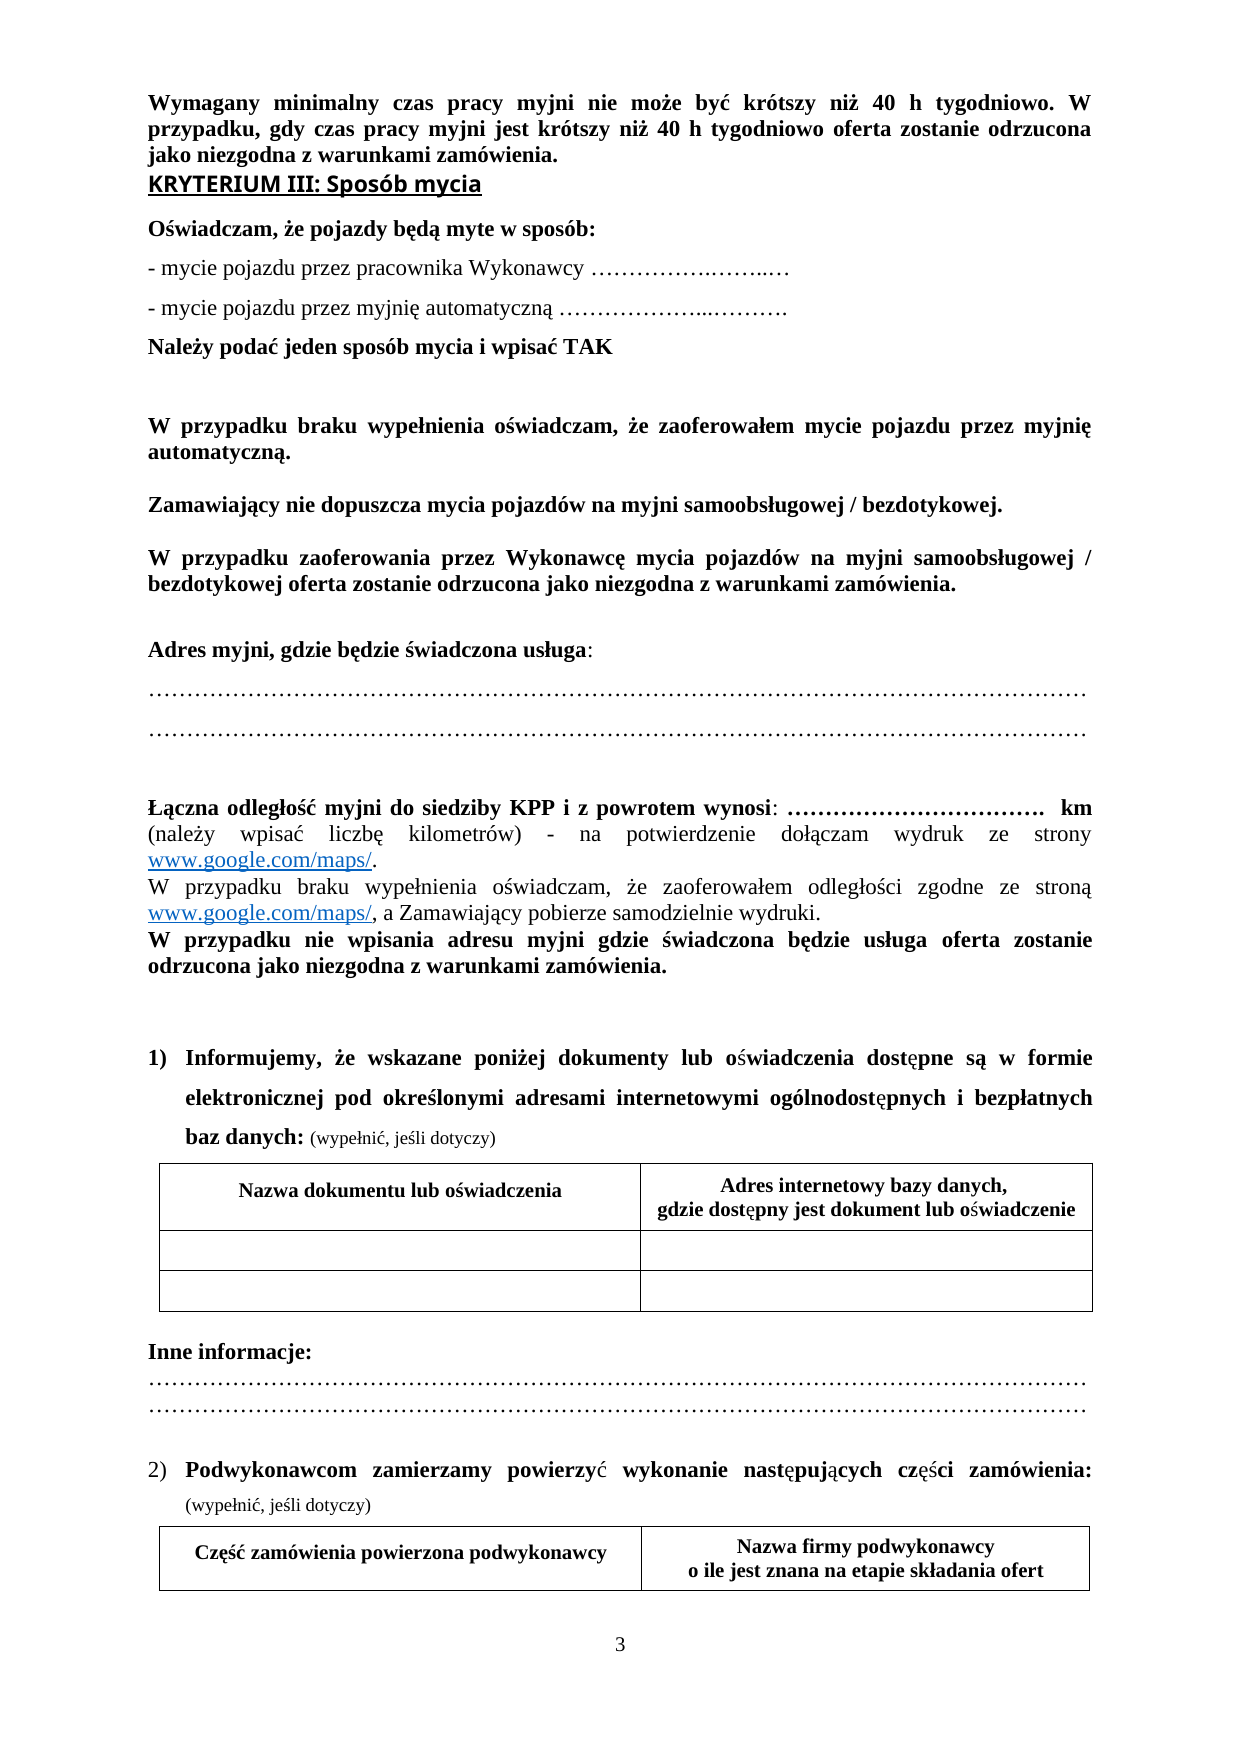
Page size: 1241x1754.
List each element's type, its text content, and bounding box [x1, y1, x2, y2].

table_cell [641, 1271, 1092, 1311]
table_header Nazwa firmy podwykonawcy o ile jest znana na etapie składania ofert [642, 1527, 1089, 1590]
table_header Część zamówienia powierzona podwykonawcy [160, 1527, 641, 1590]
text Adres myjni, gdzie będzie świadczona usługa: [148, 636, 1093, 662]
text Wymagany minimalny czas pracy myjni nie może być krótszy niż 40 h tygodniowo. W przypadku, gdy czas pracy myjni jest krótszy niż 40 h tygodniowo oferta zostanie odrzucona jako niezgodna z warunkami zamówienia. [148, 89, 1093, 168]
text ………………………………………………………………………………………………………………………………………………………………………………………………………………………… [148, 675, 1093, 741]
text W przypadku braku wypełnienia oświadczam, że zaoferowałem mycie pojazdu przez myjnię automatyczną. [148, 412, 1093, 465]
text W przypadku zaoferowania przez Wykonawcę mycia pojazdów na myjni samoobsługowej / bezdotykowej oferta zostanie odrzucona jako niezgodna z warunkami zamówienia. [148, 544, 1093, 596]
table_cell [641, 1231, 1092, 1270]
table_cell [160, 1231, 640, 1270]
list - mycie pojazdu przez pracownika Wykonawcy …………….……..… [148, 254, 1093, 280]
text Należy podać jeden sposób mycia i wpisać TAK [148, 333, 1093, 359]
table_cell [160, 1271, 640, 1311]
text W przypadku nie wpisania adresu myjni gdzie świadczona będzie usługa oferta zostanie odrzucona jako niezgodna z warunkami zamówienia. [148, 926, 1093, 978]
text Łączna odległość myjni do siedziby KPP i z powrotem wynosi: ……………………………. km (należy wpisać liczbę kilometrów) - na potwierdzenie dołączam wydruk ze strony www.google.com/maps/. [148, 794, 1093, 873]
list Podwykonawcom zamierzamy powierzyć wykonanie następujących części zamówienia: (wypełnić, jeśli dotyczy) [148, 1457, 1093, 1515]
text Zamawiający nie dopuszcza mycia pojazdów na myjni samoobsługowej / bezdotykowej. [148, 491, 1093, 517]
text W przypadku braku wypełnienia oświadczam, że zaoferowałem odległości zgodne ze stroną www.google.com/maps/, a Zamawiający pobierze samodzielnie wydruki. [148, 873, 1093, 926]
text Oświadczam, że pojazdy będą myte w sposób: [148, 214, 1093, 241]
table_header Adres internetowy bazy danych, gdzie dostępny jest dokument lub oświadczenie [641, 1164, 1092, 1229]
text Inne informacje: [148, 1312, 1093, 1364]
text …………………………………………………………………………………………………………… [148, 1364, 1093, 1391]
text - mycie pojazdu przez myjnię automatyczną ………………...………. [148, 293, 1093, 320]
table_header Nazwa dokumentu lub oświadczenia [160, 1164, 640, 1229]
text KRYTERIUM III: Sposób mycia [148, 168, 1093, 199]
text …………………………………………………………………………………………………………… [148, 1391, 1093, 1417]
list Informujemy, że wskazane poniżej dokumenty lub oświadczenia dostępne są w formie elektronicznej pod określonymi adresami internetowymi ogólnodostępnych i bezpłatnych baz danych: (wypełnić, jeśli dotyczy) [148, 1044, 1093, 1149]
